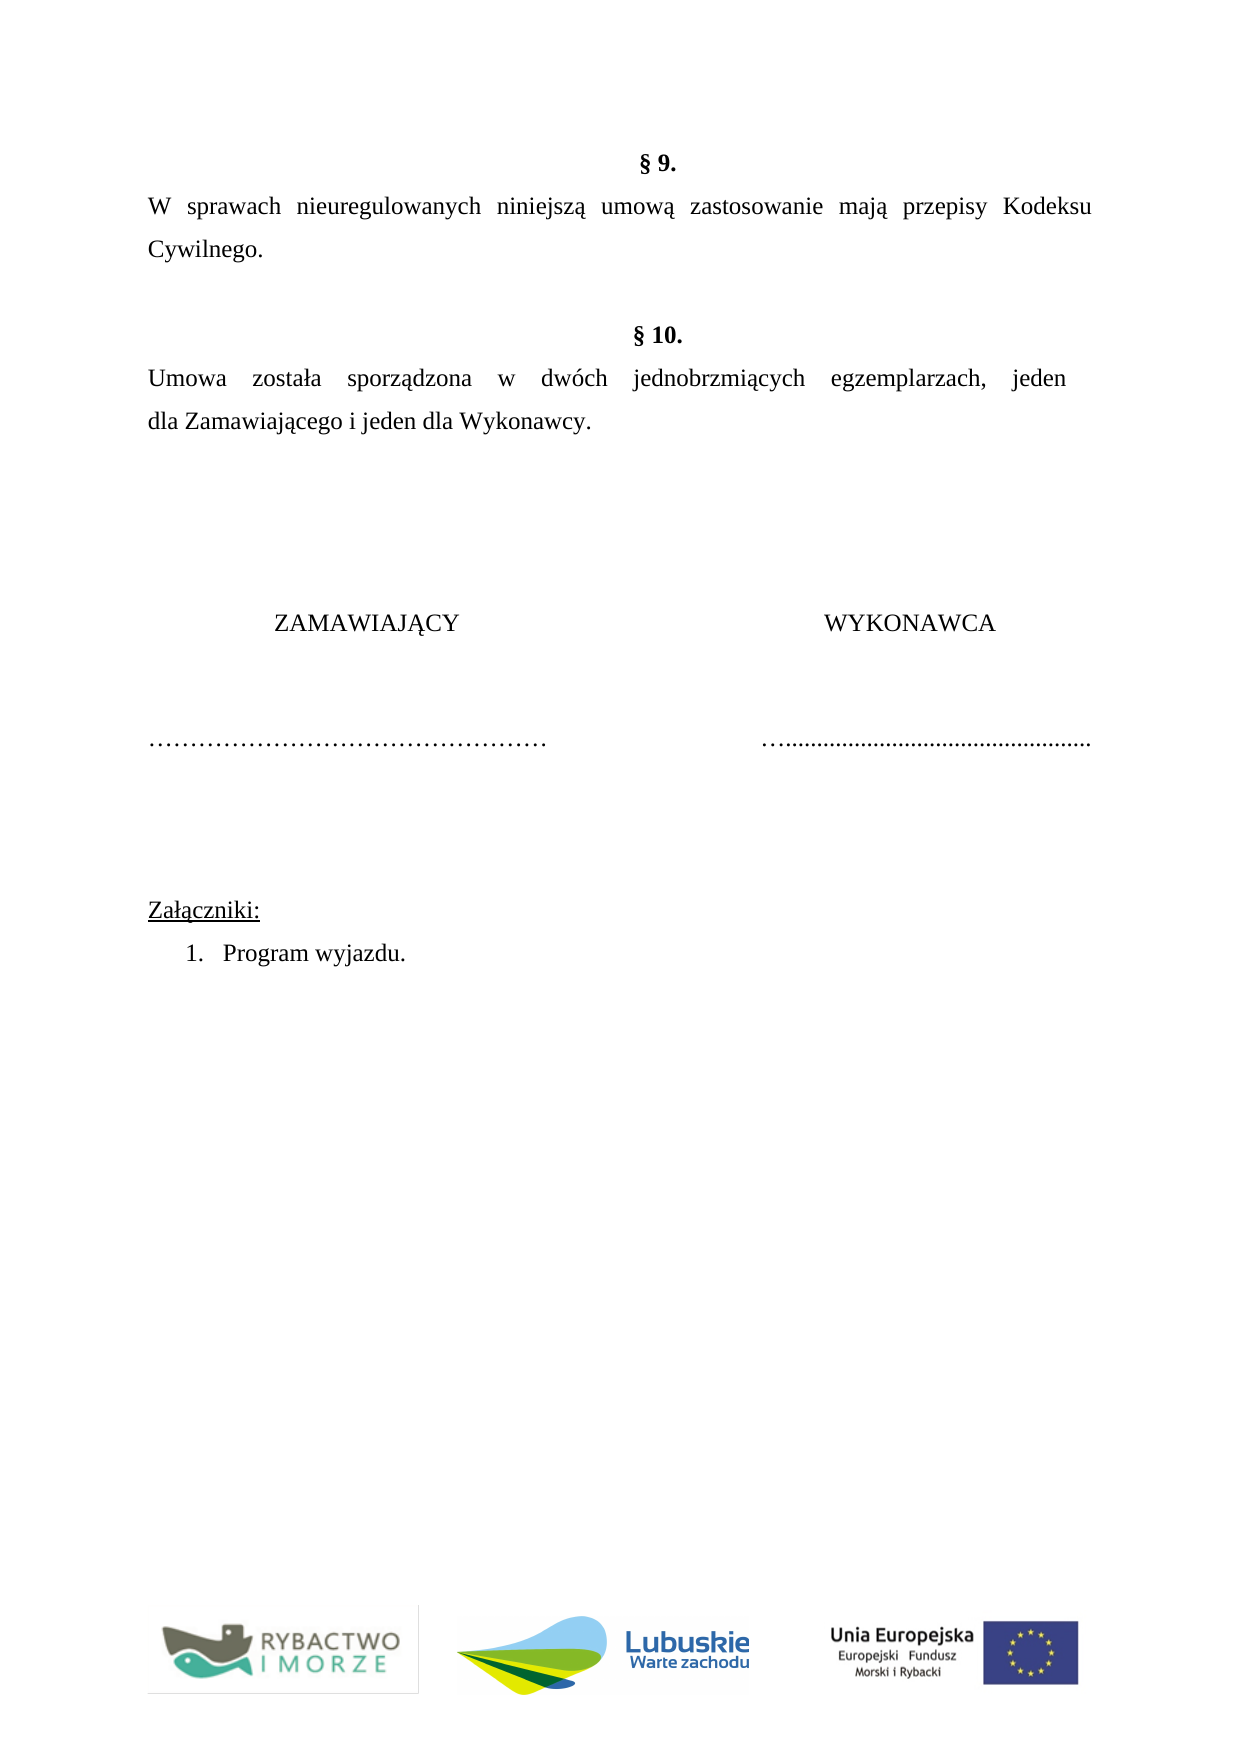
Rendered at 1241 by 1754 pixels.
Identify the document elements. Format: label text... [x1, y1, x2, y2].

text Załączniki: [148, 895, 1093, 924]
text § 9. [223, 148, 1093, 176]
picture [456, 1616, 749, 1695]
text W sprawach nieuregulowanych niniejszą umową zastosowanie mają przepisy Kodeksu Cywilnego. [148, 191, 1093, 263]
text ZAMAWIAJĄCY WYKONAWCA [148, 608, 1093, 636]
text § 10. [223, 320, 1093, 349]
text ………………………………………… …................................................. [148, 723, 1093, 751]
text Umowa została sporządzona w dwóch jednobrzmiących egzemplarzach, jeden dla Zamawiającego i jeden dla Wykonawcy. [148, 363, 1093, 435]
list Program wyjazdu. [185, 938, 1093, 967]
picture [147, 1605, 420, 1695]
picture [824, 1610, 1087, 1695]
